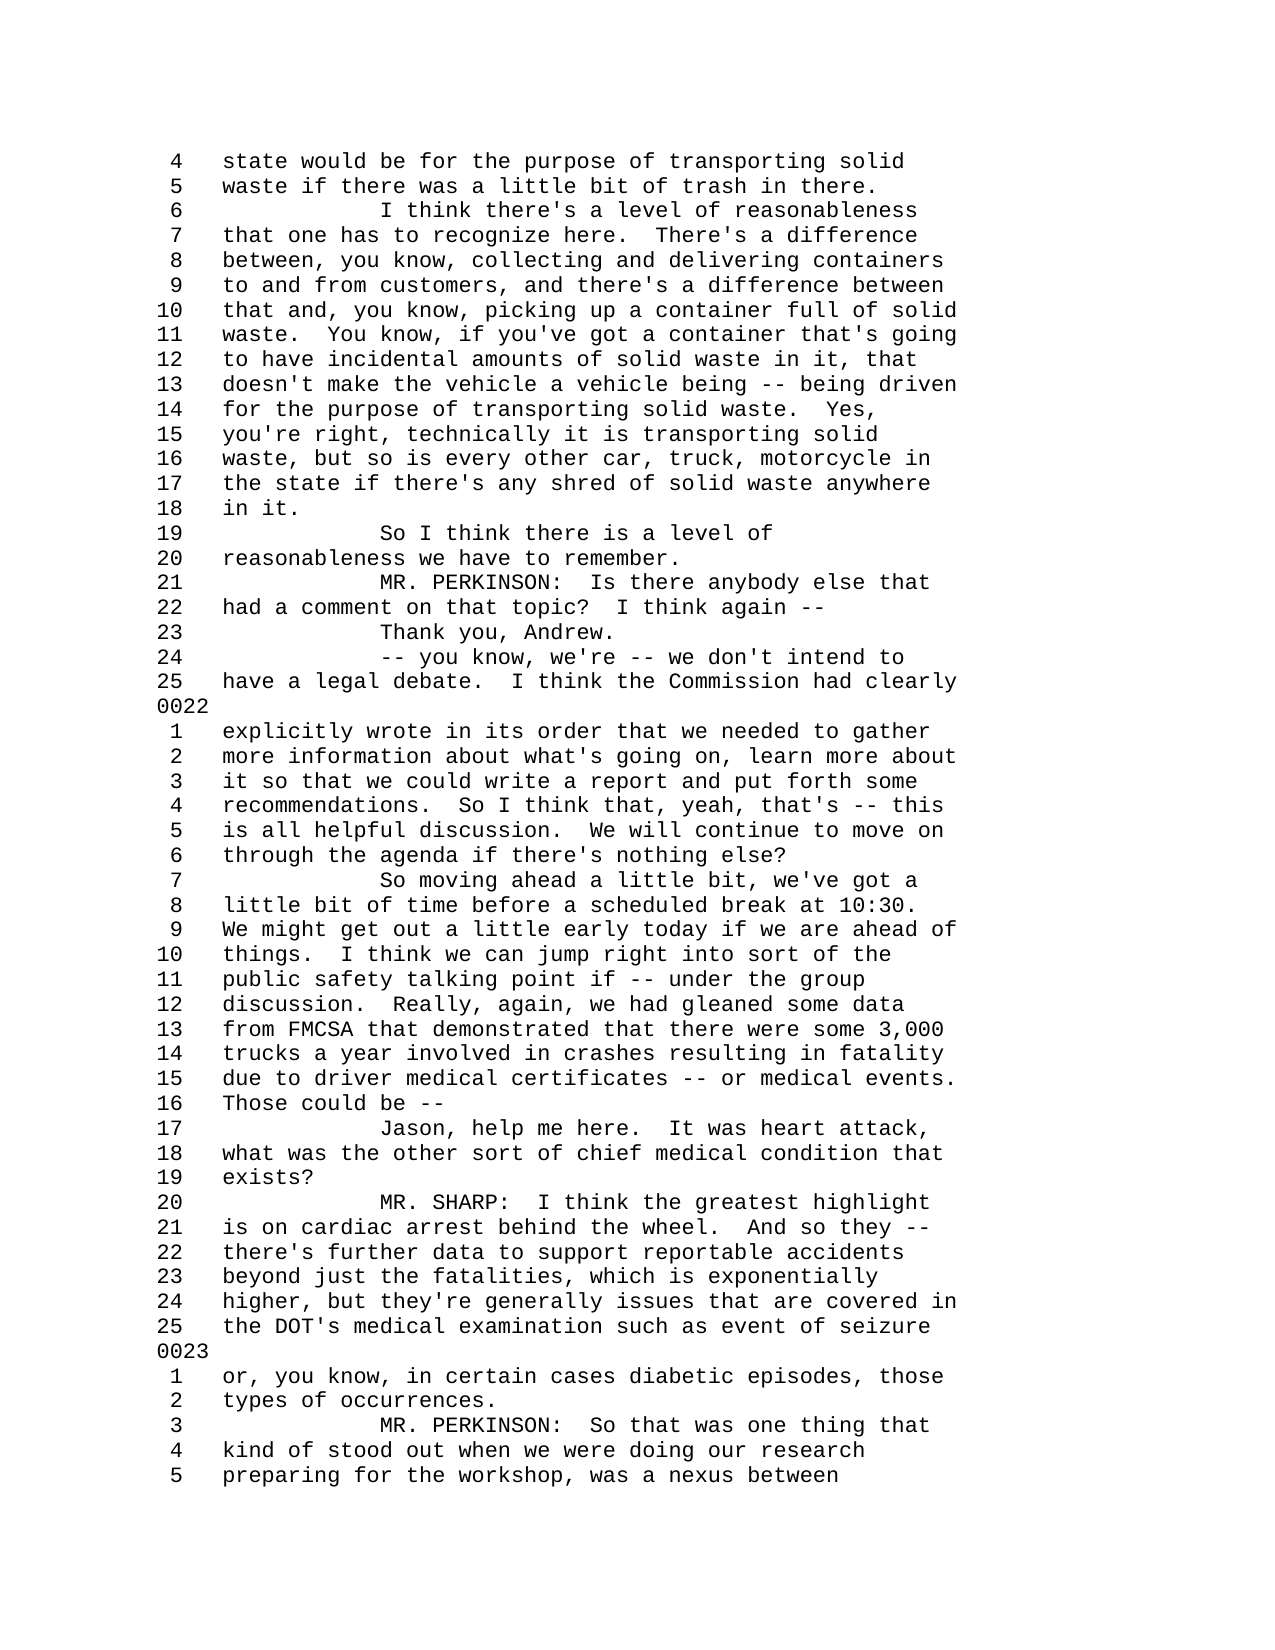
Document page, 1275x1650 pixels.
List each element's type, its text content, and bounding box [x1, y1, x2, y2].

text 21 MR. PERKINSON: Is there anybody else that [156, 571, 1118, 596]
text 22 had a comment on that topic? I think again -- [156, 596, 1118, 621]
text 20 reasonableness we have to remember. [156, 547, 1118, 571]
text 23 beyond just the fatalities, which is exponentially [156, 1266, 1118, 1290]
text 0022 [156, 695, 1118, 720]
text 9 We might get out a little early today if we are ahead of [156, 918, 1118, 943]
text 11 waste. You know, if you've got a container that's going [156, 323, 1118, 348]
text 19 So I think there is a level of [156, 522, 1118, 547]
text 10 that and, you know, picking up a container full of solid [156, 299, 1118, 323]
text 18 what was the other sort of chief medical condition that [156, 1142, 1118, 1166]
text 0023 [156, 1340, 1118, 1365]
text 18 in it. [156, 497, 1118, 522]
text 5 is all helpful discussion. We will continue to move on [156, 819, 1118, 844]
text 15 due to driver medical certificates -- or medical events. [156, 1067, 1118, 1092]
text 1 explicitly wrote in its order that we needed to gather [156, 720, 1118, 745]
text 14 for the purpose of transporting solid waste. Yes, [156, 398, 1118, 423]
text 6 through the agenda if there's nothing else? [156, 844, 1118, 869]
text 7 that one has to recognize here. There's a difference [156, 224, 1118, 249]
text 3 MR. PERKINSON: So that was one thing that [156, 1414, 1118, 1439]
text 24 higher, but they're generally issues that are covered in [156, 1290, 1118, 1315]
text 10 things. I think we can jump right into sort of the [156, 943, 1118, 968]
text 15 you're right, technically it is transporting solid [156, 423, 1118, 447]
text 5 waste if there was a little bit of trash in there. [156, 175, 1118, 199]
text 2 more information about what's going on, learn more about [156, 745, 1118, 770]
text 5 preparing for the workshop, was a nexus between [156, 1464, 1118, 1489]
text 24 -- you know, we're -- we don't intend to [156, 646, 1118, 671]
text 19 exists? [156, 1166, 1118, 1191]
text 23 Thank you, Andrew. [156, 621, 1118, 646]
text 12 discussion. Really, again, we had gleaned some data [156, 993, 1118, 1018]
text 13 from FMCSA that demonstrated that there were some 3,000 [156, 1018, 1118, 1042]
text 17 the state if there's any shred of solid waste anywhere [156, 472, 1118, 497]
text 2 types of occurrences. [156, 1389, 1118, 1414]
text 9 to and from customers, and there's a difference between [156, 274, 1118, 299]
text 20 MR. SHARP: I think the greatest highlight [156, 1191, 1118, 1216]
text 25 have a legal debate. I think the Commission had clearly [156, 671, 1118, 695]
text 21 is on cardiac arrest behind the wheel. And so they -- [156, 1216, 1118, 1241]
text 3 it so that we could write a report and put forth some [156, 770, 1118, 794]
text 22 there's further data to support reportable accidents [156, 1241, 1118, 1266]
text 12 to have incidental amounts of solid waste in it, that [156, 348, 1118, 373]
text 4 recommendations. So I think that, yeah, that's -- this [156, 794, 1118, 819]
text 6 I think there's a level of reasonableness [156, 199, 1118, 224]
text 1 or, you know, in certain cases diabetic episodes, those [156, 1365, 1118, 1389]
text 16 waste, but so is every other car, truck, motorcycle in [156, 447, 1118, 472]
text 13 doesn't make the vehicle a vehicle being -- being driven [156, 373, 1118, 398]
text 11 public safety talking point if -- under the group [156, 968, 1118, 993]
text 7 So moving ahead a little bit, we've got a [156, 869, 1118, 894]
text 25 the DOT's medical examination such as event of seizure [156, 1315, 1118, 1340]
text 8 between, you know, collecting and delivering containers [156, 249, 1118, 274]
text 4 state would be for the purpose of transporting solid [156, 150, 1118, 175]
text 17 Jason, help me here. It was heart attack, [156, 1117, 1118, 1142]
text 8 little bit of time before a scheduled break at 10:30. [156, 894, 1118, 918]
text 16 Those could be -- [156, 1092, 1118, 1117]
text 14 trucks a year involved in crashes resulting in fatality [156, 1042, 1118, 1067]
text 4 kind of stood out when we were doing our research [156, 1439, 1118, 1464]
